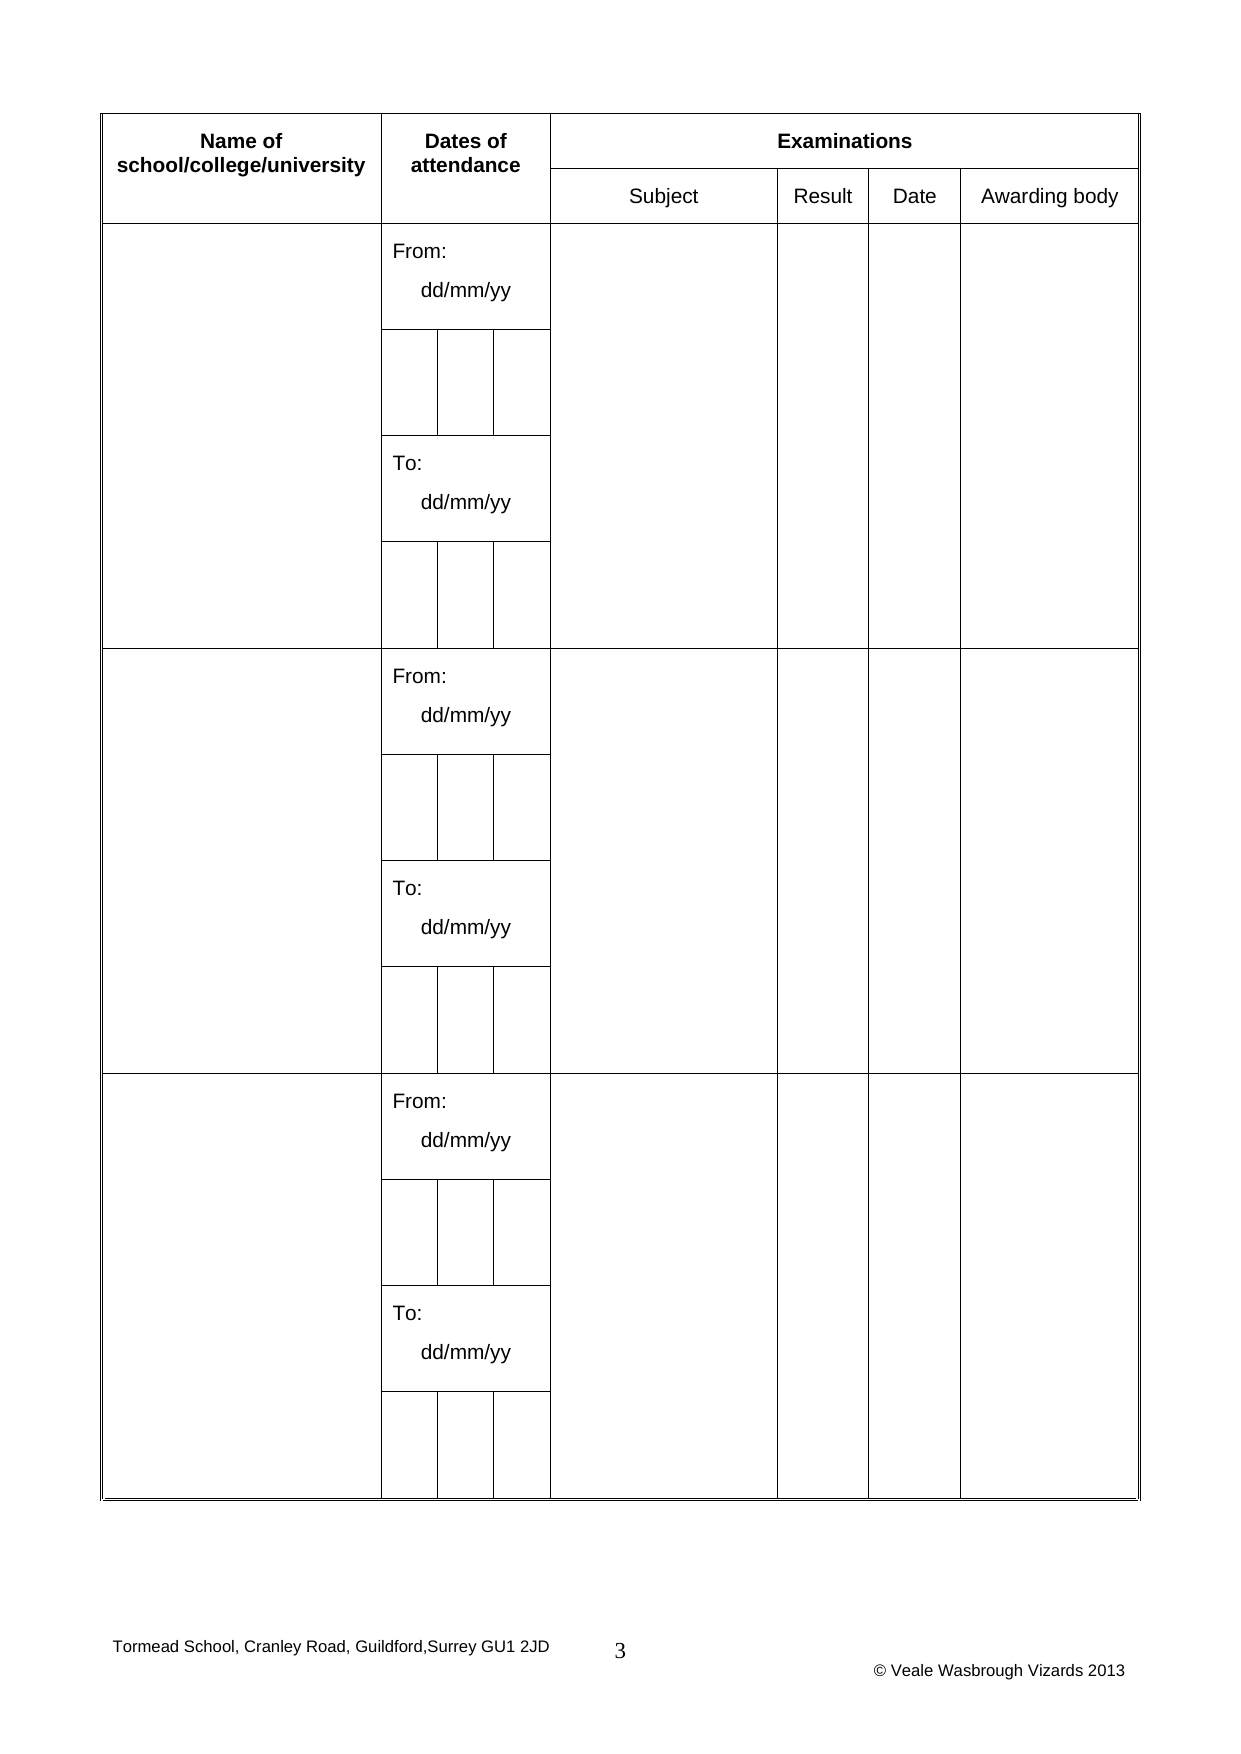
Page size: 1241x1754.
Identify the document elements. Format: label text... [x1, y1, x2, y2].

table_cell [438, 967, 493, 1072]
table_cell [869, 224, 960, 647]
table_cell [494, 1180, 550, 1285]
table_cell To: dd/mm/yy [382, 861, 550, 966]
table_cell [551, 1074, 777, 1497]
table_cell Subject [551, 169, 777, 222]
table_cell [494, 967, 550, 1072]
table_cell [494, 1392, 550, 1497]
table_cell [382, 1392, 437, 1497]
table_cell [438, 1392, 493, 1497]
table_cell [778, 649, 868, 1072]
table_cell [961, 649, 1138, 1072]
table_cell From: dd/mm/yy [382, 649, 550, 754]
table_cell [551, 649, 777, 1072]
table_cell [494, 330, 550, 435]
table_cell [551, 224, 777, 647]
table_cell [103, 1074, 381, 1497]
table_cell From: dd/mm/yy [382, 224, 550, 329]
table_cell [778, 224, 868, 647]
table_cell [438, 755, 493, 860]
table_cell Date [869, 169, 960, 222]
table_cell [382, 755, 437, 860]
table_cell [438, 542, 493, 647]
table_cell [103, 224, 381, 647]
table_cell [869, 649, 960, 1072]
table_cell From: dd/mm/yy [382, 1074, 550, 1179]
table_cell To: dd/mm/yy [382, 1286, 550, 1391]
table_cell [438, 1180, 493, 1285]
table_cell [382, 967, 437, 1072]
table_cell [961, 1074, 1138, 1497]
table_cell Awarding body [961, 169, 1138, 222]
table_cell Dates of attendance [382, 114, 550, 222]
table_cell [869, 1074, 960, 1497]
table_cell [494, 755, 550, 860]
table_cell Name of school/college/university [103, 114, 381, 222]
table_cell To: dd/mm/yy [382, 436, 550, 541]
table_cell [382, 330, 437, 435]
table_cell [778, 1074, 868, 1497]
table_cell [103, 649, 381, 1072]
table_cell Examinations [551, 114, 1138, 167]
table_cell [382, 1180, 437, 1285]
table_cell [438, 330, 493, 435]
table_cell [382, 542, 437, 647]
table_cell Result [778, 169, 868, 222]
table_cell [494, 542, 550, 647]
table_cell [961, 224, 1138, 647]
